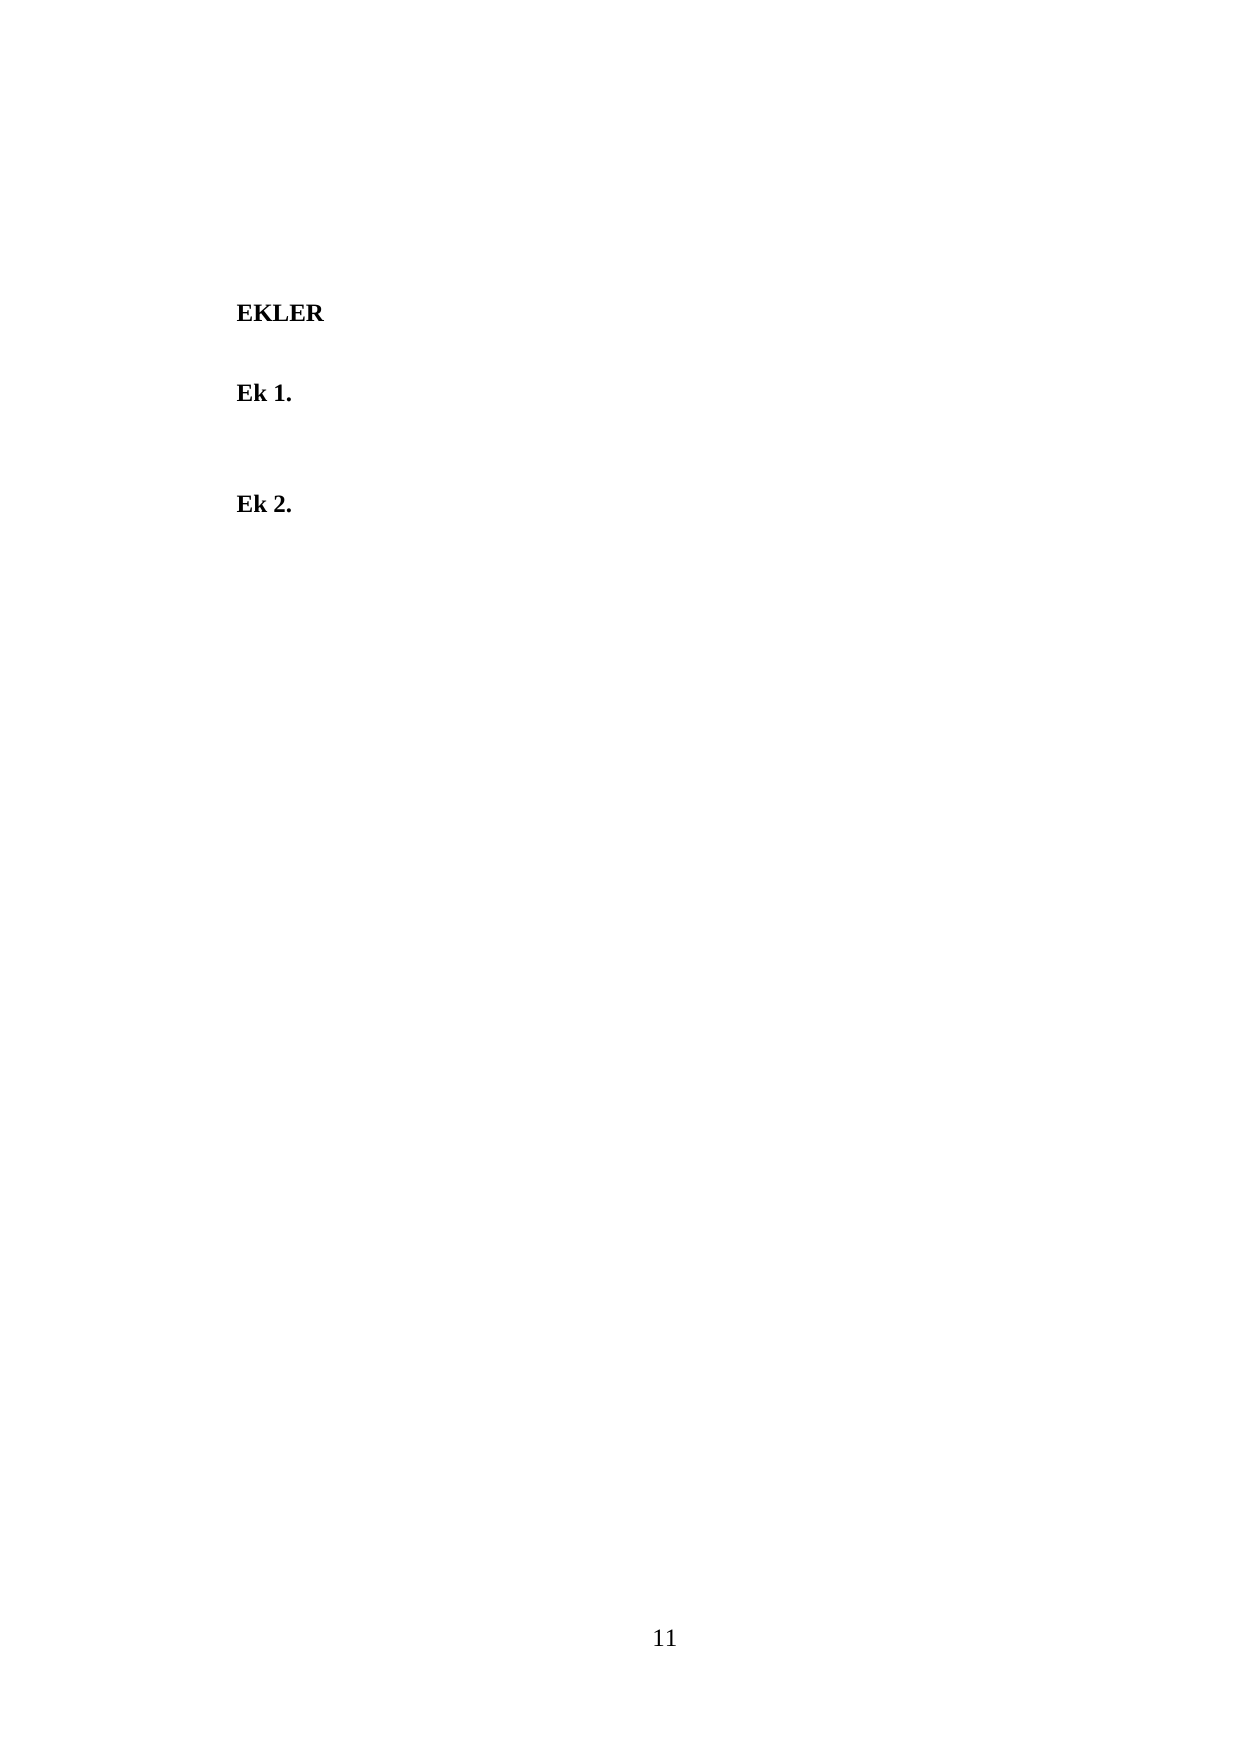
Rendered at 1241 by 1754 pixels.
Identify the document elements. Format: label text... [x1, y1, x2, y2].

text Ek 1. [236, 378, 1092, 407]
subtitle EKLER [236, 298, 1092, 326]
text Ek 2. [236, 489, 1092, 518]
